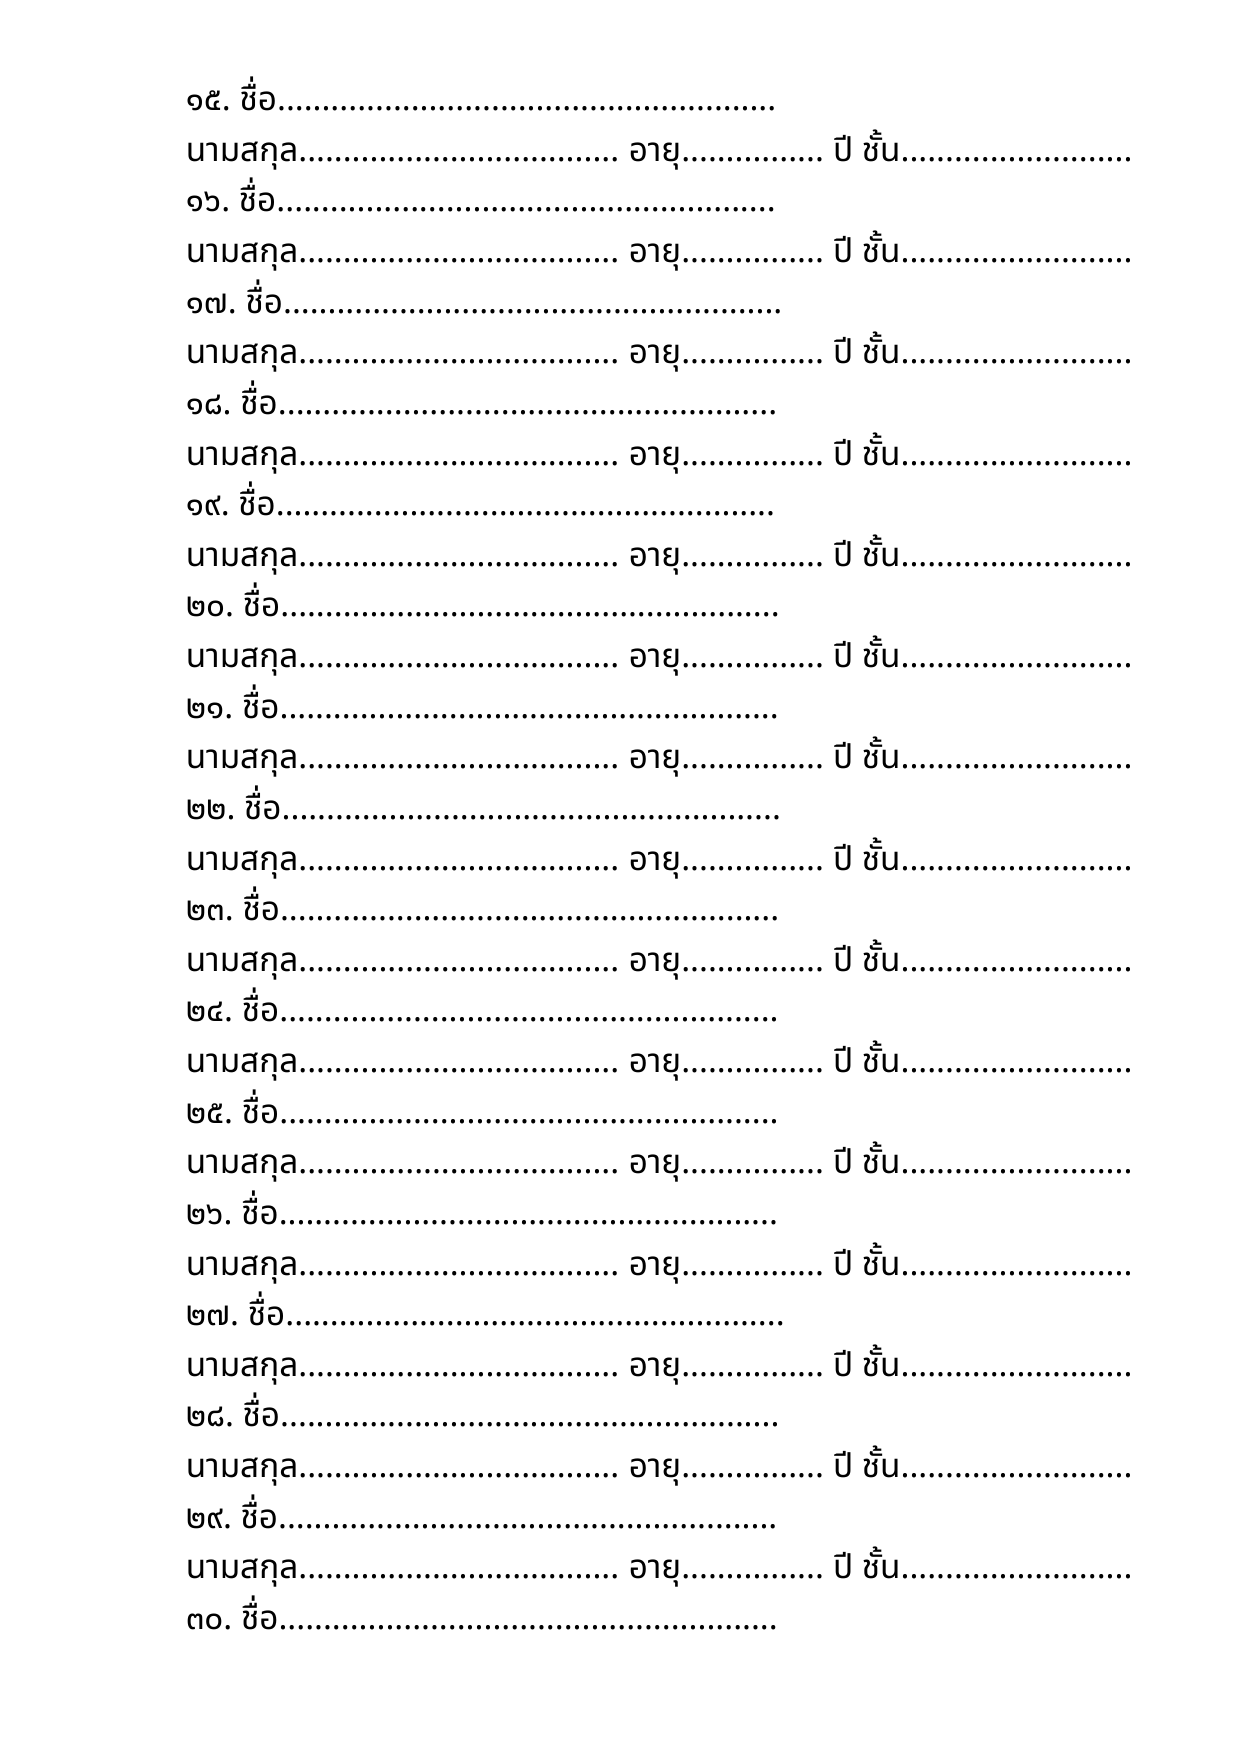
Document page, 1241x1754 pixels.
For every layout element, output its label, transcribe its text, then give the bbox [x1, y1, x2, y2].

text ๒๒. ชื่อ........................................................ นามสกุล.................................... อายุ................ ปี ชั้น.......................... [186, 784, 1165, 885]
text ๑๕. ชื่อ........................................................ นามสกุล.................................... อายุ................ ปี ชั้น.......................... [186, 75, 1165, 176]
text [186, 1594, 1165, 1644]
text ๒๖. ชื่อ........................................................ นามสกุล.................................... อายุ................ ปี ชั้น.......................... [186, 1189, 1165, 1290]
text ๒๙. ชื่อ........................................................ นามสกุล.................................... อายุ................ ปี ชั้น.......................... [186, 1492, 1165, 1594]
text ๒๐. ชื่อ........................................................ นามสกุล.................................... อายุ................ ปี ชั้น.......................... [186, 581, 1165, 682]
text ๒๔. ชื่อ........................................................ นามสกุล.................................... อายุ................ ปี ชั้น.......................... [186, 986, 1165, 1087]
text ๒๑. ชื่อ........................................................ นามสกุล.................................... อายุ................ ปี ชั้น.......................... [186, 682, 1165, 784]
text ๒๗. ชื่อ........................................................ นามสกุล.................................... อายุ................ ปี ชั้น.......................... [186, 1290, 1165, 1391]
text ๒๘. ชื่อ........................................................ นามสกุล.................................... อายุ................ ปี ชั้น.......................... [186, 1391, 1165, 1492]
text ๑๗. ชื่อ........................................................ นามสกุล.................................... อายุ................ ปี ชั้น.......................... [186, 277, 1165, 379]
text ๑๘. ชื่อ........................................................ นามสกุล.................................... อายุ................ ปี ชั้น.......................... [186, 379, 1165, 480]
text ๑๖. ชื่อ........................................................ นามสกุล.................................... อายุ................ ปี ชั้น.......................... [186, 176, 1165, 277]
text ๒๓. ชื่อ........................................................ นามสกุล.................................... อายุ................ ปี ชั้น.......................... [186, 885, 1165, 986]
text ๑๙. ชื่อ........................................................ นามสกุล.................................... อายุ................ ปี ชั้น.......................... [186, 480, 1165, 581]
text ๒๕. ชื่อ........................................................ นามสกุล.................................... อายุ................ ปี ชั้น.......................... [186, 1087, 1165, 1189]
